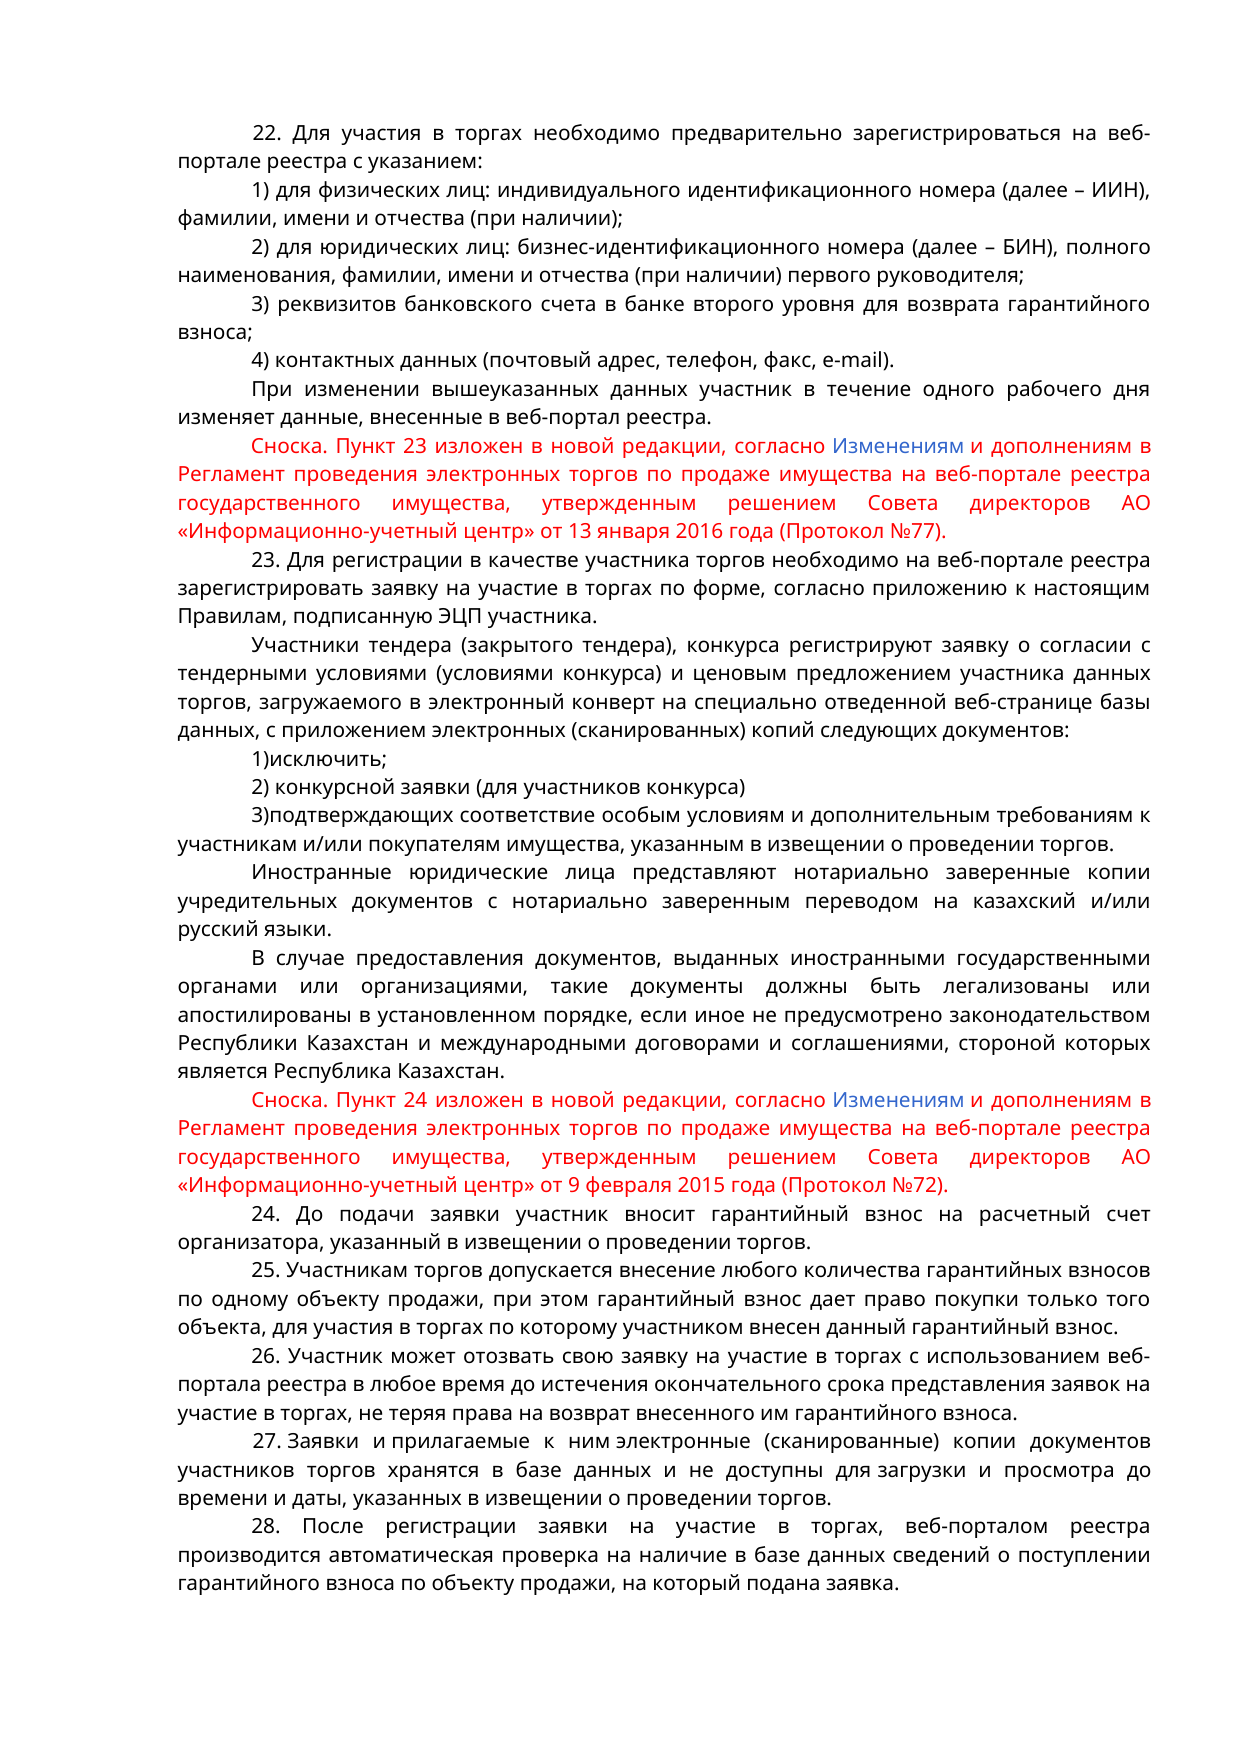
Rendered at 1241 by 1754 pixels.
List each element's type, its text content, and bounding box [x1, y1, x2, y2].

text 24. До подачи заявки участник вносит гарантийный взнос на расчетный счет организатора, указанный в извещении о проведении торгов. [177, 1199, 1152, 1256]
text Участники тендера (закрытого тендера), конкурса регистрируют заявку о согласии с тендерными условиями (условиями конкурса) и ценовым предложением участника данных торгов, загружаемого в электронный конверт на специально отведенной веб-странице базы данных, с приложением электронных (сканированных) копий следующих документов: [177, 630, 1152, 744]
text 1)исключить; [177, 744, 1152, 772]
text Сноска. Пункт 23 изложен в новой редакции, согласно Изменениям и дополнениям в Регламент проведения электронных торгов по продаже имущества на веб-портале реестра государственного имущества, утвержденным решением Совета директоров АО «Информационно-учетный центр» от 13 января 2016 года (Протокол №77). [177, 431, 1152, 545]
text Сноска. Пункт 24 изложен в новой редакции, согласно Изменениям и дополнениям в Регламент проведения электронных торгов по продаже имущества на веб-портале реестра государственного имущества, утвержденным решением Совета директоров АО «Информационно-учетный центр» от 9 февраля 2015 года (Протокол №72). [177, 1085, 1152, 1199]
text 3) реквизитов банковского счета в банке второго уровня для возврата гарантийного взноса; [177, 289, 1152, 346]
text 23. Для регистрации в качестве участника торгов необходимо на веб-портале реестра зарегистрировать заявку на участие в торгах по форме, согласно приложению к настоящим Правилам, подписанную ЭЦП участника. [177, 545, 1152, 630]
text 2) конкурсной заявки (для участников конкурса) [177, 772, 1152, 801]
text 28. После регистрации заявки на участие в торгах, веб-порталом реестра производится автоматическая проверка на наличие в базе данных сведений о поступлении гарантийного взноса по объекту продажи, на который подана заявка. [177, 1512, 1152, 1597]
text 3)подтверждающих соответствие особым условиям и дополнительным требованиям к участникам и/или покупателям имущества, указанным в извещении о проведении торгов. [177, 801, 1152, 857]
text 4) контактных данных (почтовый адрес, телефон, факс, е-mail). [177, 346, 1152, 374]
text 26. Участник может отозвать свою заявку на участие в торгах с использованием веб-портала реестра в любое время до истечения окончательного срока представления заявок на участие в торгах, не теряя права на возврат внесенного им гарантийного взноса. [177, 1341, 1152, 1426]
text 22. Для участия в торгах необходимо предварительно зарегистрироваться на веб-портале реестра с указанием: [177, 118, 1152, 175]
text 2) для юридических лиц: бизнес-идентификационного номера (далее – БИН), полного наименования, фамилии, имени и отчества (при наличии) первого руководителя; [177, 232, 1152, 289]
text В случае предоставления документов, выданных иностранными государственными органами или организациями, такие документы должны быть легализованы или апостилированы в установленном порядке, если иное не предусмотрено законодательством Республики Казахстан и международными договорами и соглашениями, стороной которых является Республика Казахстан. [177, 943, 1152, 1085]
text 25. Участникам торгов допускается внесение любого количества гарантийных взносов по одному объекту продажи, при этом гарантийный взнос дает право покупки только того объекта, для участия в торгах по которому участником внесен данный гарантийный взнос. [177, 1256, 1152, 1341]
text 1) для физических лиц: индивидуального идентификационного номера (далее – ИИН), фамилии, имени и отчества (при наличии); [177, 175, 1152, 232]
text При изменении вышеуказанных данных участник в течение одного рабочего дня изменяет данные, внесенные в веб-портал реестра. [177, 374, 1152, 431]
text 27. Заявки и прилагаемые к ним электронные (сканированные) копии документов участников торгов хранятся в базе данных и не доступны для загрузки и просмотра до времени и даты, указанных в извещении о проведении торгов. [177, 1426, 1152, 1512]
text Иностранные юридические лица представляют нотариально заверенные копии учредительных документов с нотариально заверенным переводом на казахский и/или русский языки. [177, 857, 1152, 943]
